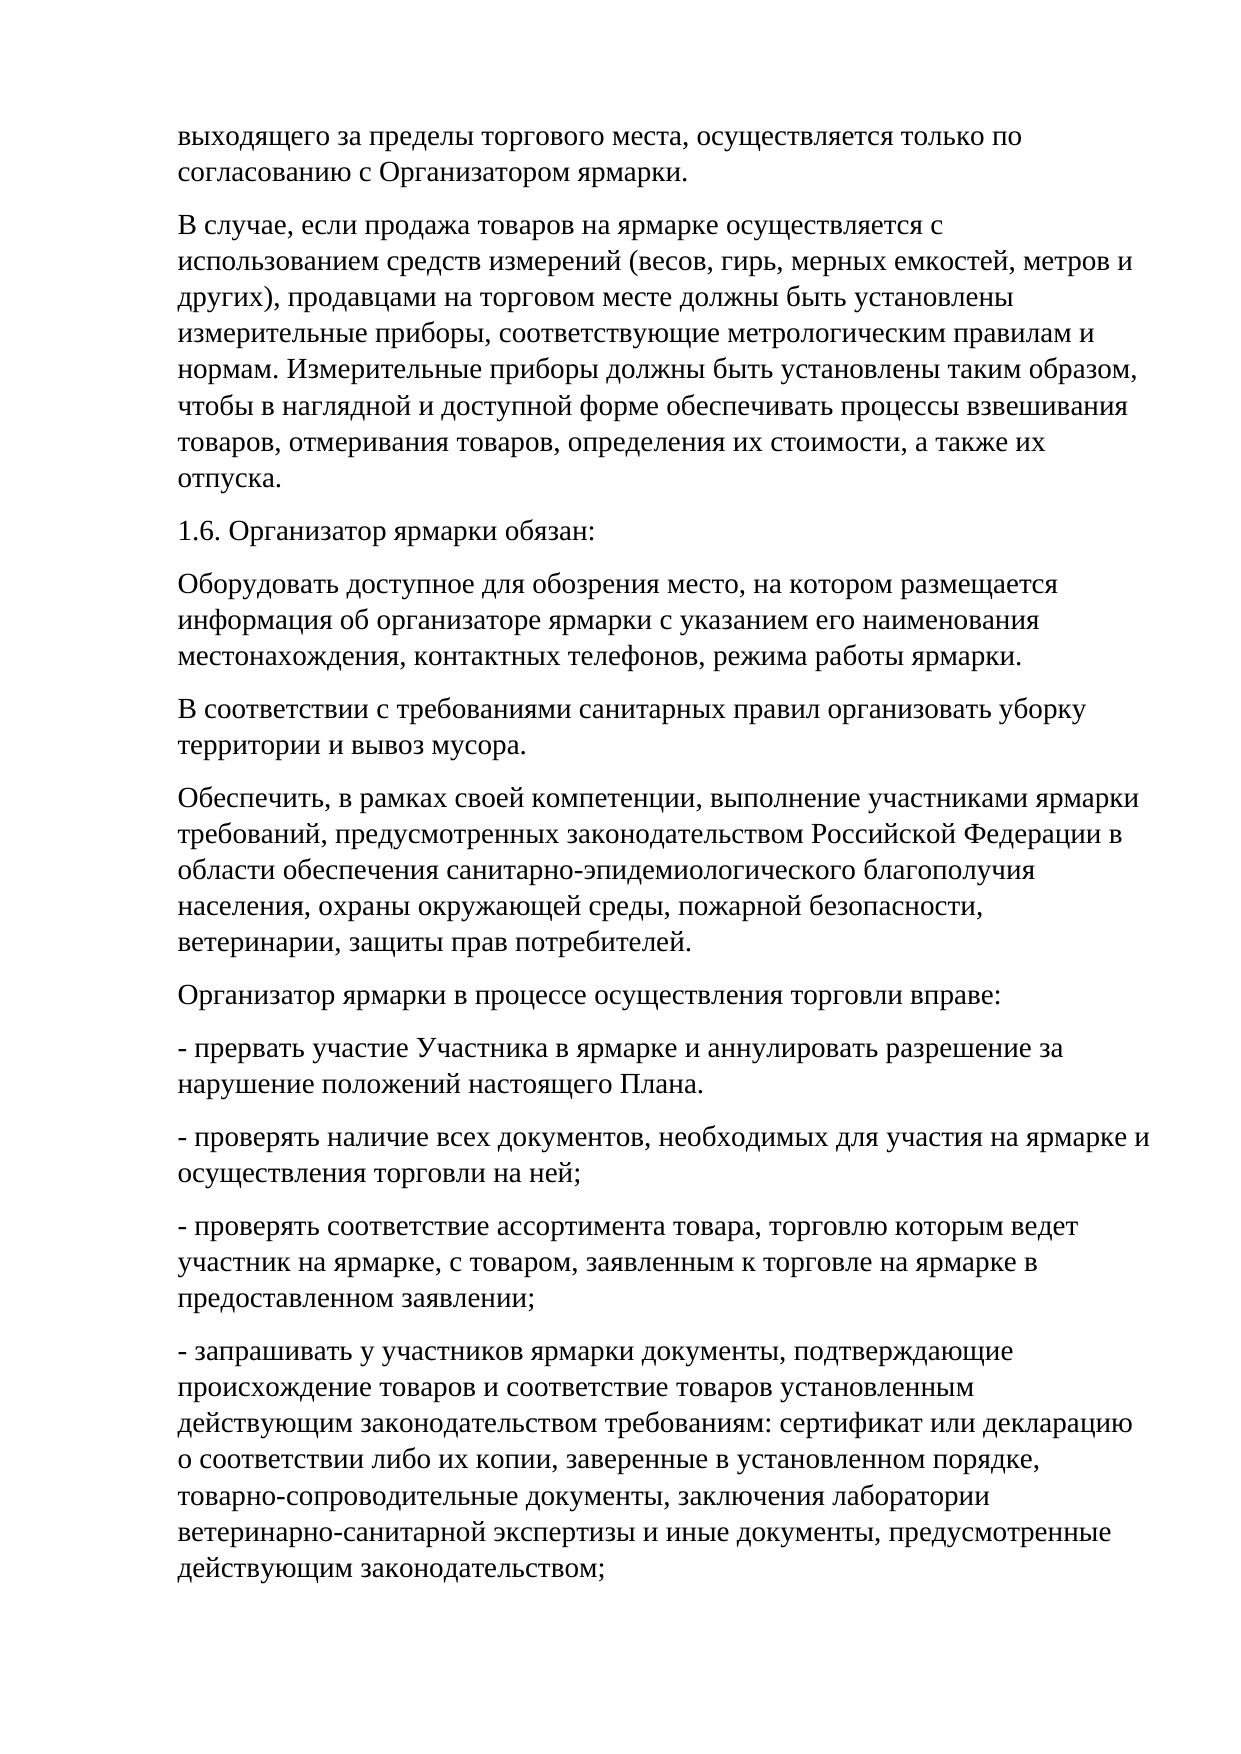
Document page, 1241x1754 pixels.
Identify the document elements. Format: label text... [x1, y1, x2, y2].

text - запрашивать у участников ярмарки документы, подтверждающие происхождение товаров и соответствие товаров установленным действующим законодательством требованиям: сертификат или декларацию о соответствии либо их копии, заверенные в установленном порядке, товарно-сопроводительные документы, заключения лаборатории ветеринарно-санитарной экспертизы и иные документы, предусмотренные действующим законодательством; [177, 1333, 1152, 1583]
text В случае, если продажа товаров на ярмарке осуществляется с использованием средств измерений (весов, гирь, мерных емкостей, метров и других), продавцами на торговом месте должны быть установлены измерительные приборы, соответствующие метрологическим правилам и нормам. Измерительные приборы должны быть установлены таким образом, чтобы в наглядной и доступной форме обеспечивать процессы взвешивания товаров, отмеривания товаров, определения их стоимости, а также их отпуска. [177, 207, 1152, 494]
text В соответствии с требованиями санитарных правил организовать уборку территории и вывоз мусора. [177, 691, 1152, 761]
text 1.6. Организатор ярмарки обязан: [177, 513, 1152, 546]
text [177, 118, 1152, 188]
text Обеспечить, в рамках своей компетенции, выполнение участниками ярмарки требований, предусмотренных законодательством Российской Федерации в области обеспечения санитарно-эпидемиологического благополучия населения, охраны окружающей среды, пожарной безопасности, ветеринарии, защиты прав потребителей. [177, 780, 1152, 958]
text - прервать участие Участника в ярмарке и аннулировать разрешение за нарушение положений настоящего Плана. [177, 1030, 1152, 1100]
text - проверять наличие всех документов, необходимых для участия на ярмарке и осуществления торговли на ней; [177, 1119, 1152, 1189]
text Организатор ярмарки в процессе осуществления торговли вправе: [177, 977, 1152, 1011]
text - проверять соответствие ассортимента товара, торговлю которым ведет участник на ярмарке, с товаром, заявленным к торговле на ярмарке в предоставленном заявлении; [177, 1208, 1152, 1314]
text Оборудовать доступное для обозрения место, на котором размещается информация об организаторе ярмарки с указанием его наименования местонахождения, контактных телефонов, режима работы ярмарки. [177, 566, 1152, 672]
